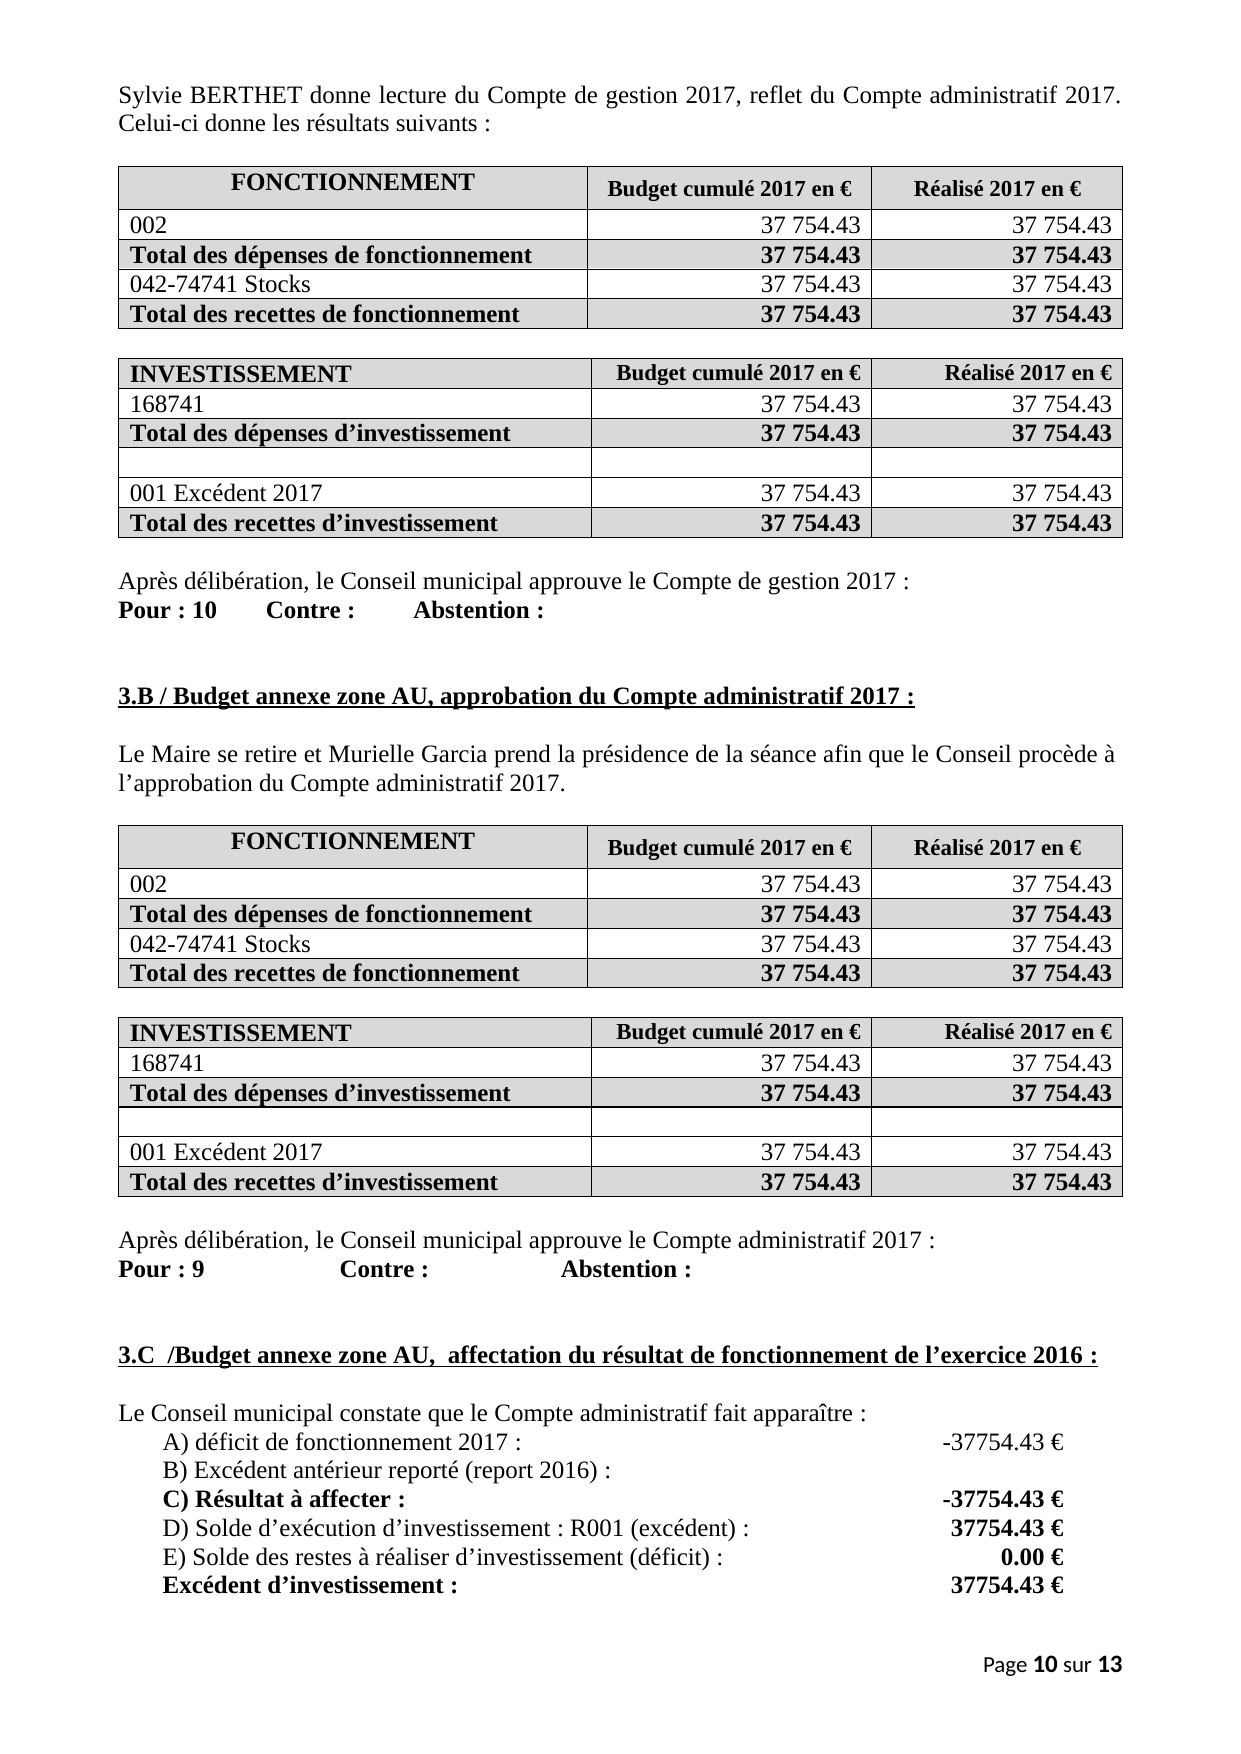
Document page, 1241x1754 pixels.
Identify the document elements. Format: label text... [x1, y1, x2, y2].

table_cell [119, 1108, 591, 1136]
table_cell 37 754.43 [872, 270, 1122, 298]
text Le Maire se retire et Murielle Garcia prend la présidence de la séance afin que le Conseil procède à l’approbation du Compte administratif 2017. [118, 739, 1117, 796]
text Pour : 10 Contre : Abstention : [118, 595, 1122, 624]
table_header Réalisé 2017 en € [872, 1018, 1122, 1047]
table_cell 37 754.43 [872, 210, 1122, 239]
table_cell Total des recettes de fonctionnement [119, 299, 587, 328]
table_cell 37 754.43 [588, 899, 871, 928]
text C) Résultat à affecter : -37754.43 € [125, 1484, 1122, 1513]
table_cell Total des recettes d’investissement [119, 508, 591, 537]
text Sylvie BERTHET donne lecture du Compte de gestion 2017, reflet du Compte administratif 2017. Celui-ci donne les résultats suivants : [118, 80, 1122, 137]
table_cell 37 754.43 [872, 929, 1122, 957]
table_cell 37 754.43 [872, 1078, 1122, 1106]
table_cell 37 754.43 [588, 210, 871, 239]
table_cell [872, 448, 1122, 477]
text 3.C /Budget annexe zone AU, affectation du résultat de fonctionnement de l’exercice 2016 : [118, 1341, 1122, 1369]
table_header FONCTIONNEMENT [119, 167, 587, 209]
table_cell 37 754.43 [592, 1137, 871, 1166]
table_cell 001 Excédent 2017 [119, 1137, 591, 1166]
text A) déficit de fonctionnement 2017 : -37754.43 € [125, 1427, 1122, 1456]
table_cell 37 754.43 [588, 929, 871, 957]
table_header INVESTISSEMENT [119, 359, 591, 388]
table_cell 37 754.43 [872, 869, 1122, 898]
table_cell 37 754.43 [588, 869, 871, 898]
table_cell 37 754.43 [592, 508, 871, 537]
table_cell 37 754.43 [592, 1167, 871, 1196]
table_header FONCTIONNEMENT [119, 826, 587, 868]
table_cell 37 754.43 [872, 508, 1122, 537]
table_cell 37 754.43 [872, 959, 1122, 987]
table_cell Total des dépenses d’investissement [119, 1078, 591, 1106]
table_cell 37 754.43 [872, 478, 1122, 507]
table_header Budget cumulé 2017 en € [592, 1018, 871, 1047]
table_cell 168741 [119, 1048, 591, 1077]
text Après délibération, le Conseil municipal approuve le Compte administratif 2017 : [118, 1226, 1122, 1254]
text D) Solde d’exécution d’investissement : R001 (excédent) : 37754.43 € [125, 1513, 1122, 1542]
table_cell 37 754.43 [872, 1137, 1122, 1166]
table_cell Total des recettes d’investissement [119, 1167, 591, 1196]
table_cell [119, 448, 591, 477]
table_cell 37 754.43 [872, 419, 1122, 447]
text B) Excédent antérieur reporté (report 2016) : [125, 1456, 1122, 1484]
table_cell 37 754.43 [588, 959, 871, 987]
table_cell 37 754.43 [592, 1048, 871, 1077]
table_cell 37 754.43 [592, 1078, 871, 1106]
table_cell 37 754.43 [872, 299, 1122, 328]
table_header Budget cumulé 2017 en € [588, 826, 871, 868]
table_cell 042-74741 Stocks [119, 929, 587, 957]
text 3.B / Budget annexe zone AU, approbation du Compte administratif 2017 : [118, 681, 1122, 710]
table_header Réalisé 2017 en € [872, 359, 1122, 388]
text Pour : 9 Contre : Abstention : [118, 1254, 1122, 1283]
table_cell 002 [119, 210, 587, 239]
table_cell 37 754.43 [872, 1167, 1122, 1196]
table_header INVESTISSEMENT [119, 1018, 591, 1047]
table_cell 37 754.43 [592, 389, 871, 417]
table_cell 37 754.43 [872, 240, 1122, 268]
table_header Réalisé 2017 en € [872, 167, 1122, 209]
table_header Budget cumulé 2017 en € [588, 167, 871, 209]
table_cell Total des dépenses d’investissement [119, 419, 591, 447]
text E) Solde des restes à réaliser d’investissement (déficit) : 0.00 € [118, 1542, 1122, 1571]
table_cell [872, 1108, 1122, 1136]
text Après délibération, le Conseil municipal approuve le Compte de gestion 2017 : [118, 566, 1122, 595]
table_cell 37 754.43 [588, 240, 871, 268]
table_cell [592, 448, 871, 477]
text Le Conseil municipal constate que le Compte administratif fait apparaître : [118, 1398, 1122, 1427]
table_cell 37 754.43 [588, 270, 871, 298]
table_cell 002 [119, 869, 587, 898]
table_cell 37 754.43 [592, 419, 871, 447]
table_cell 37 754.43 [588, 299, 871, 328]
table_cell 37 754.43 [872, 1048, 1122, 1077]
table_cell 168741 [119, 389, 591, 417]
table_cell 042-74741 Stocks [119, 270, 587, 298]
table_cell 37 754.43 [592, 478, 871, 507]
table_cell [592, 1108, 871, 1136]
table_cell 37 754.43 [872, 899, 1122, 928]
table_cell Total des dépenses de fonctionnement [119, 899, 587, 928]
table_cell 001 Excédent 2017 [119, 478, 591, 507]
table_header Réalisé 2017 en € [872, 826, 1122, 868]
text Excédent d’investissement : 37754.43 € [118, 1571, 1122, 1599]
table_header Budget cumulé 2017 en € [592, 359, 871, 388]
table_cell Total des dépenses de fonctionnement [119, 240, 587, 268]
table_cell 37 754.43 [872, 389, 1122, 417]
table_cell Total des recettes de fonctionnement [119, 959, 587, 987]
